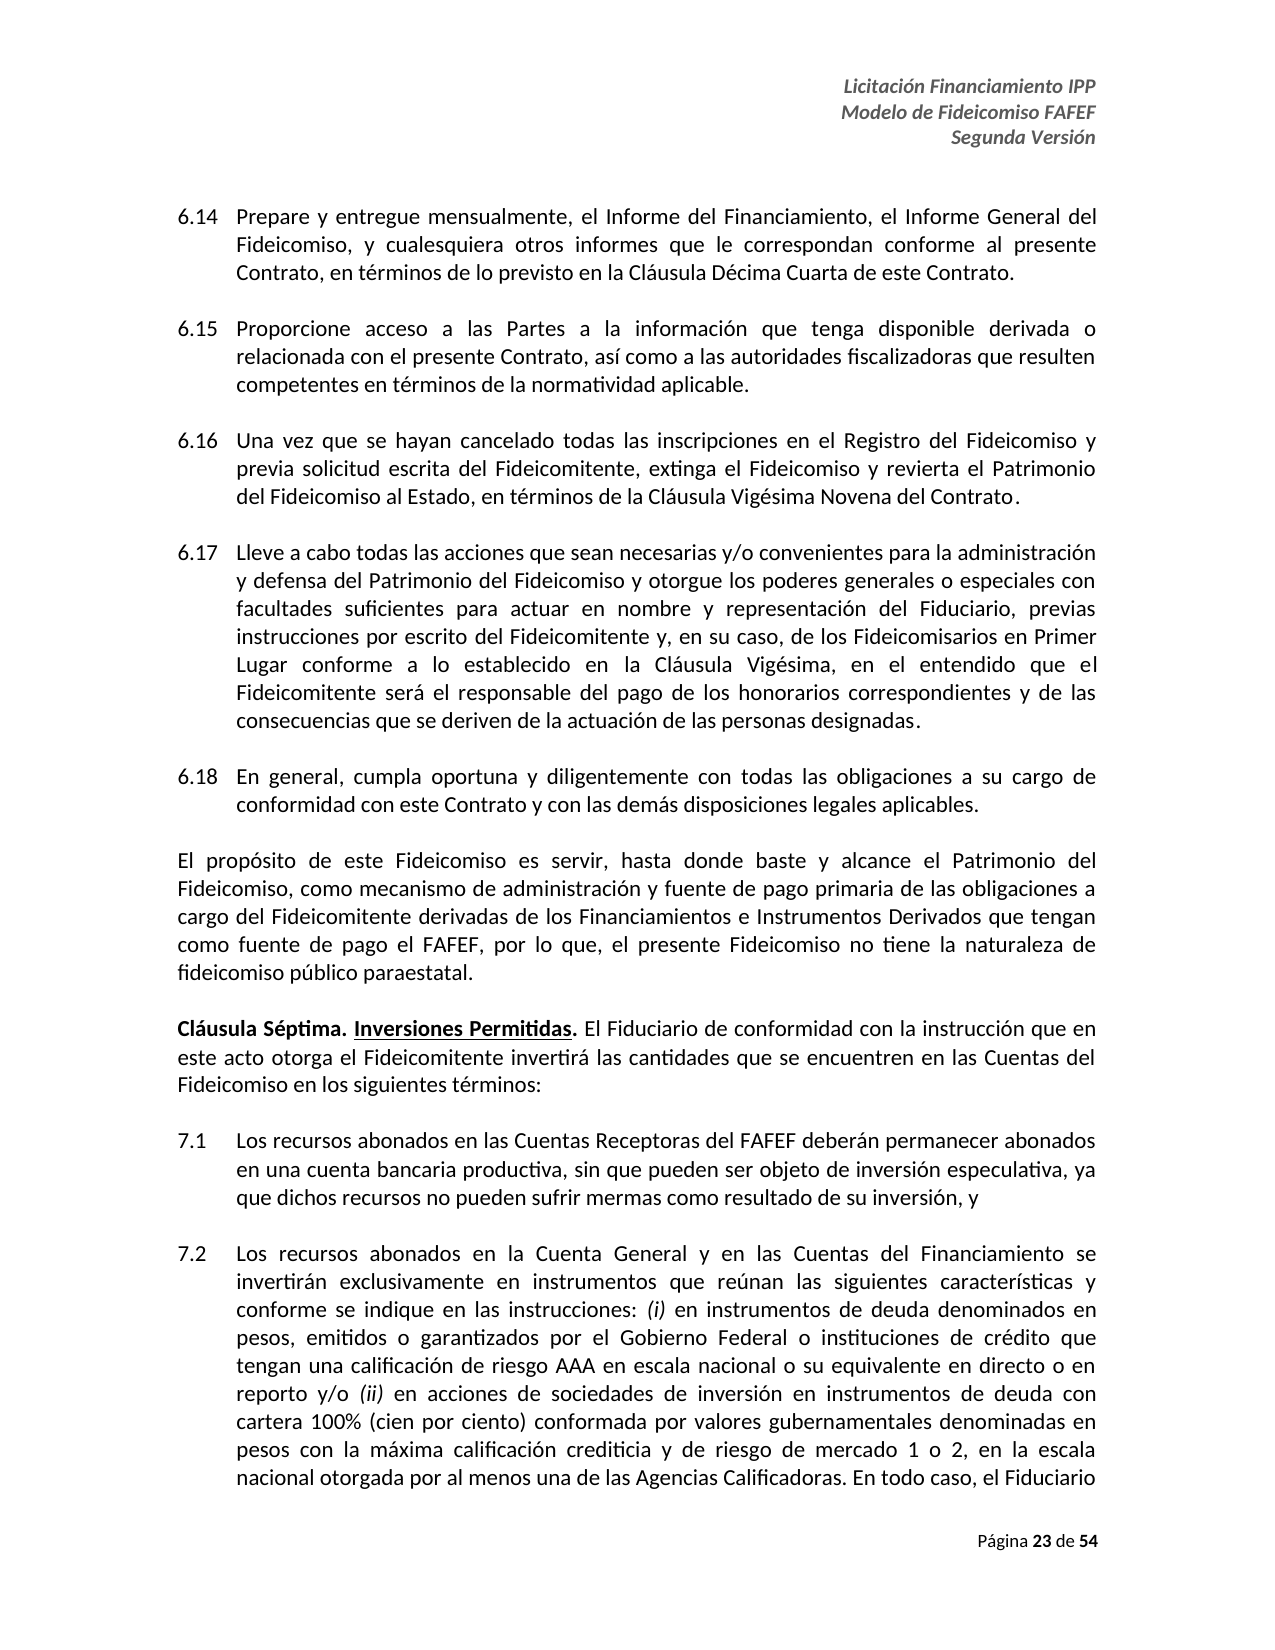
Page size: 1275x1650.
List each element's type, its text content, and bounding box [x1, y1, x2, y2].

text 7.1 Los recursos abonados en las Cuentas Receptoras del FAFEF deberán permanecer abonados en una cuenta bancaria productiva, sin que pueden ser objeto de inversión especulativa, ya que dichos recursos no pueden sufrir mermas como resultado de su inversión, y [177, 1127, 1098, 1211]
list En general, cumpla oportuna y diligentemente con todas las obligaciones a su cargo de conformidad con este Contrato y con las demás disposiciones legales aplicables. [177, 762, 1098, 818]
text Cláusula Séptima. Inversiones Permitidas. El Fiduciario de conformidad con la instrucción que en este acto otorga el Fideicomitente invertirá las cantidades que se encuentren en las Cuentas del Fideicomiso en los siguientes términos: [177, 1014, 1098, 1099]
list Una vez que se hayan cancelado todas las inscripciones en el Registro del Fideicomiso y previa solicitud escrita del Fideicomitente, extinga el Fideicomiso y revierta el Patrimonio del Fideicomiso al Estado, en términos de la Cláusula Vigésima Novena del Contrato. [177, 426, 1098, 510]
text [177, 1239, 1098, 1491]
list Lleve a cabo todas las acciones que sean necesarias y/o convenientes para la administración y defensa del Patrimonio del Fideicomiso y otorgue los poderes generales o especiales con facultades suficientes para actuar en nombre y representación del Fiduciario, previas instrucciones por escrito del Fideicomitente y, en su caso, de los Fideicomisarios en Primer Lugar conforme a lo establecido en la Cláusula Vigésima, en el entendido que el Fideicomitente será el responsable del pago de los honorarios correspondientes y de las consecuencias que se deriven de la actuación de las personas designadas. [177, 538, 1098, 734]
list Proporcione acceso a las Partes a la información que tenga disponible derivada o relacionada con el presente Contrato, así como a las autoridades fiscalizadoras que resulten competentes en términos de la normatividad aplicable. [177, 314, 1098, 398]
list Prepare y entregue mensualmente, el Informe del Financiamiento, el Informe General del Fideicomiso, y cualesquiera otros informes que le correspondan conforme al presente Contrato, en términos de lo previsto en la Cláusula Décima Cuarta de este Contrato. [177, 202, 1098, 286]
text El propósito de este Fideicomiso es servir, hasta donde baste y alcance el Patrimonio del Fideicomiso, como mecanismo de administración y fuente de pago primaria de las obligaciones a cargo del Fideicomitente derivadas de los Financiamientos e Instrumentos Derivados que tengan como fuente de pago el FAFEF, por lo que, el presente Fideicomiso no tiene la naturaleza de fideicomiso público paraestatal. [177, 846, 1098, 987]
